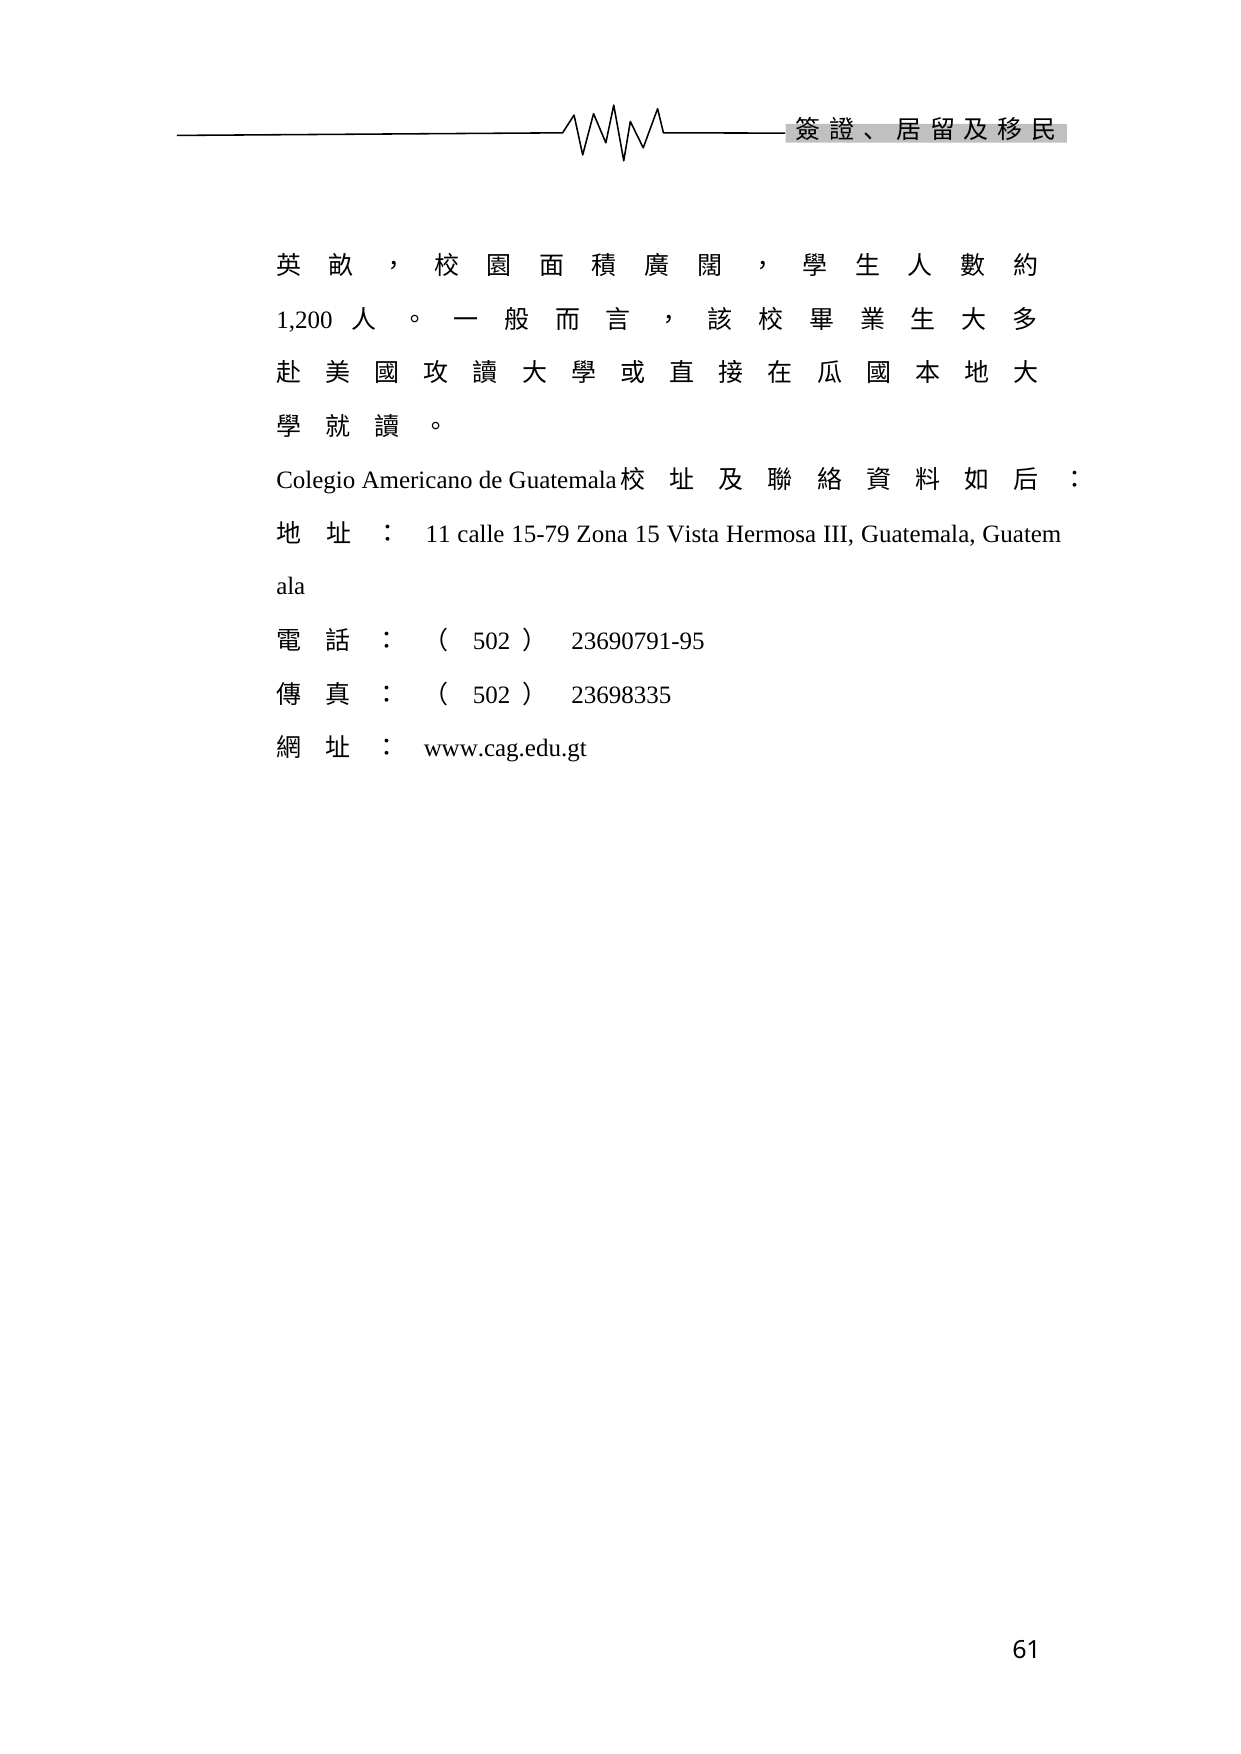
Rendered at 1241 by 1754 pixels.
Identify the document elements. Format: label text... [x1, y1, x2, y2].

text Colegio Americano de Guatemala校址及聯絡資料如后： [202, 451, 1063, 505]
text 網址：www.cag.edu.gt [202, 719, 1063, 773]
text 電話：（502）23690791-95 [202, 612, 1063, 666]
text 地址：11 calle 15-79 Zona 15 Vista Hermosa III, Guatemala, Guatemala [202, 505, 1063, 612]
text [276, 237, 1063, 451]
text 傳真：（502）23698335 [202, 666, 1063, 719]
